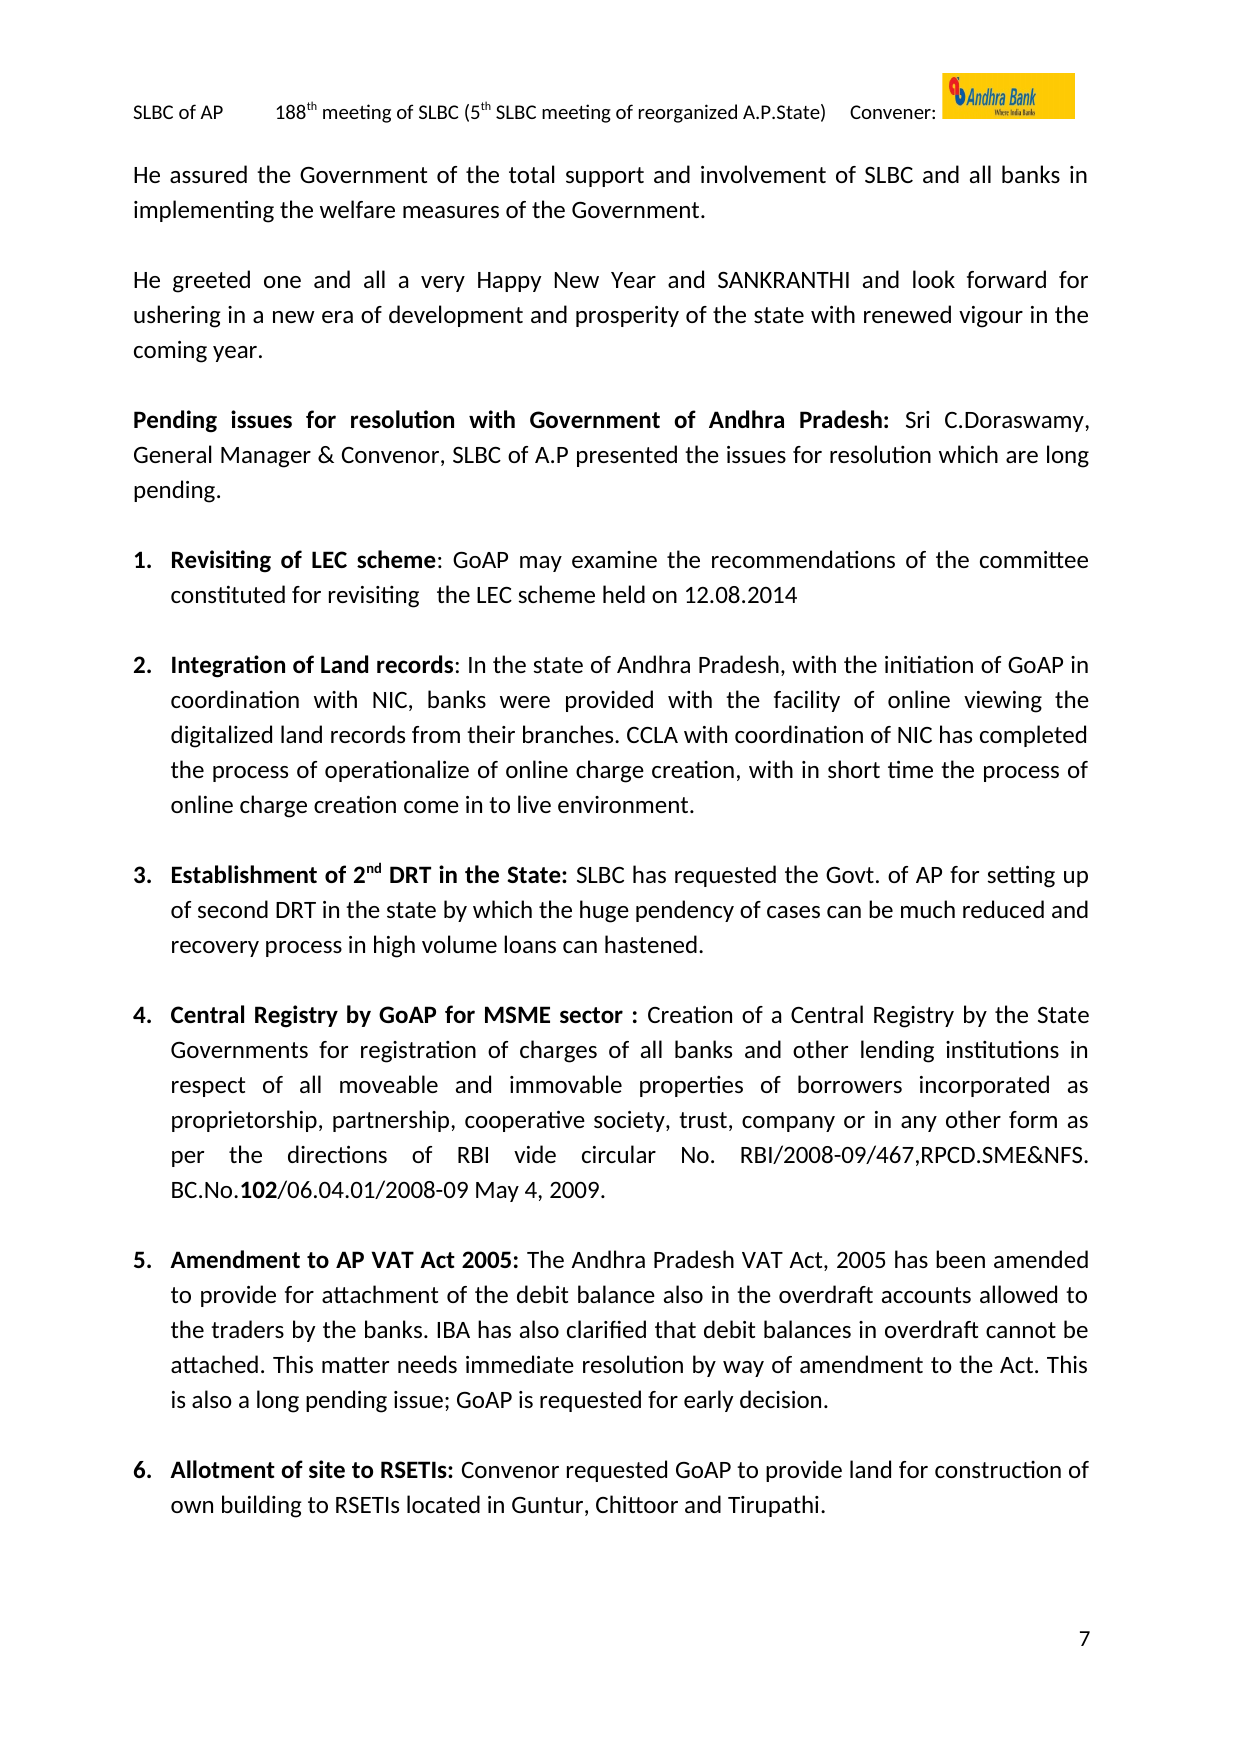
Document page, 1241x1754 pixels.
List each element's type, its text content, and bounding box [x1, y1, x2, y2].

list Allotment of site to RSETIs: Convenor requested GoAP to provide land for construction of own building to RSETIs located in Guntur, Chittoor and Tirupathi. [133, 1454, 1090, 1520]
picture [942, 73, 1075, 119]
text He assured the Government of the total support and involvement of SLBC and all banks in implementing the welfare measures of the Government. [133, 159, 1090, 225]
text He greeted one and all a very Happy New Year and SANKRANTHI and look forward for ushering in a new era of development and prosperity of the state with renewed vigour in the coming year. [133, 264, 1090, 365]
list Central Registry by GoAP for MSME sector : Creation of a Central Registry by the State Governments for registration of charges of all banks and other lending institutions in respect of all moveable and immovable properties of borrowers incorporated as proprietorship, partnership, cooperative society, trust, company or in any other form as per the directions of RBI vide circular No. RBI/2008-09/467,RPCD.SME&NFS. BC.No.102/06.04.01/2008-09 May 4, 2009. [133, 999, 1090, 1205]
text Pending issues for resolution with Government of Andhra Pradesh: Sri C.Doraswamy, General Manager & Convenor, SLBC of A.P presented the issues for resolution which are long pending. [133, 404, 1090, 505]
list Integration of Land records: In the state of Andhra Pradesh, with the initiation of GoAP in coordination with NIC, banks were provided with the facility of online viewing the digitalized land records from their branches. CCLA with coordination of NIC has completed the process of operationalize of online charge creation, with in short time the process of online charge creation come in to live environment. [133, 649, 1090, 820]
list Amendment to AP VAT Act 2005: The Andhra Pradesh VAT Act, 2005 has been amended to provide for attachment of the debit balance also in the overdraft accounts allowed to the traders by the banks. IBA has also clarified that debit balances in overdraft cannot be attached. This matter needs immediate resolution by way of amendment to the Act. This is also a long pending issue; GoAP is requested for early decision. [133, 1244, 1090, 1415]
list Establishment of 2nd DRT in the State: SLBC has requested the Govt. of AP for setting up of second DRT in the state by which the huge pendency of cases can be much reduced and recovery process in high volume loans can hastened. [133, 859, 1090, 960]
list Revisiting of LEC scheme: GoAP may examine the recommendations of the committee constituted for revisiting the LEC scheme held on 12.08.2014 [133, 544, 1090, 610]
